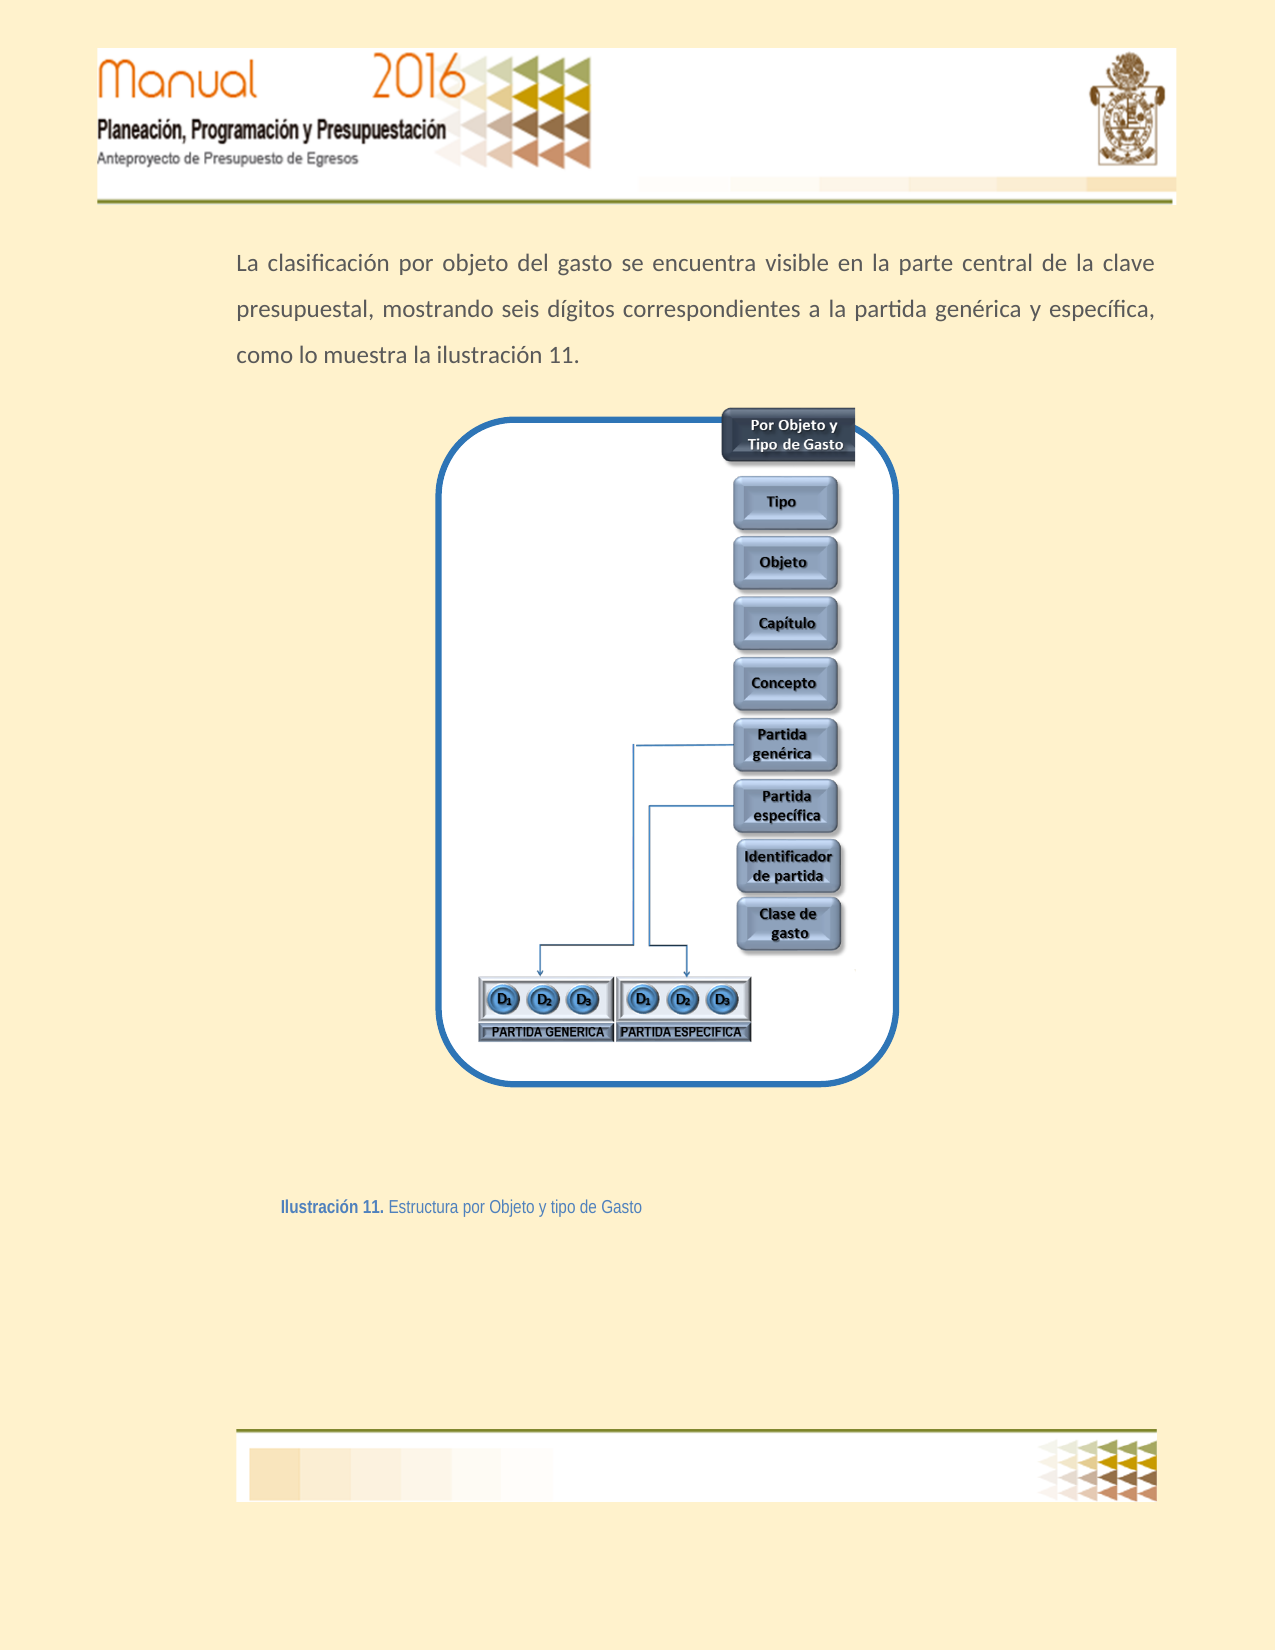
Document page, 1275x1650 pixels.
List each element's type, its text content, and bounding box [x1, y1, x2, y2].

text Ilustración 11. Estructura por Objeto y tipo de Gasto [281, 1196, 1157, 1218]
text La clasificación por objeto del gasto se encuentra visible en la parte central de la clave presupuestal, mostrando seis dígitos correspondientes a la partida genérica y específica, como lo muestra la ilustración 11. [236, 247, 1157, 369]
picture [236, 1429, 1157, 1502]
picture [97, 48, 1177, 205]
picture [477, 406, 856, 1047]
